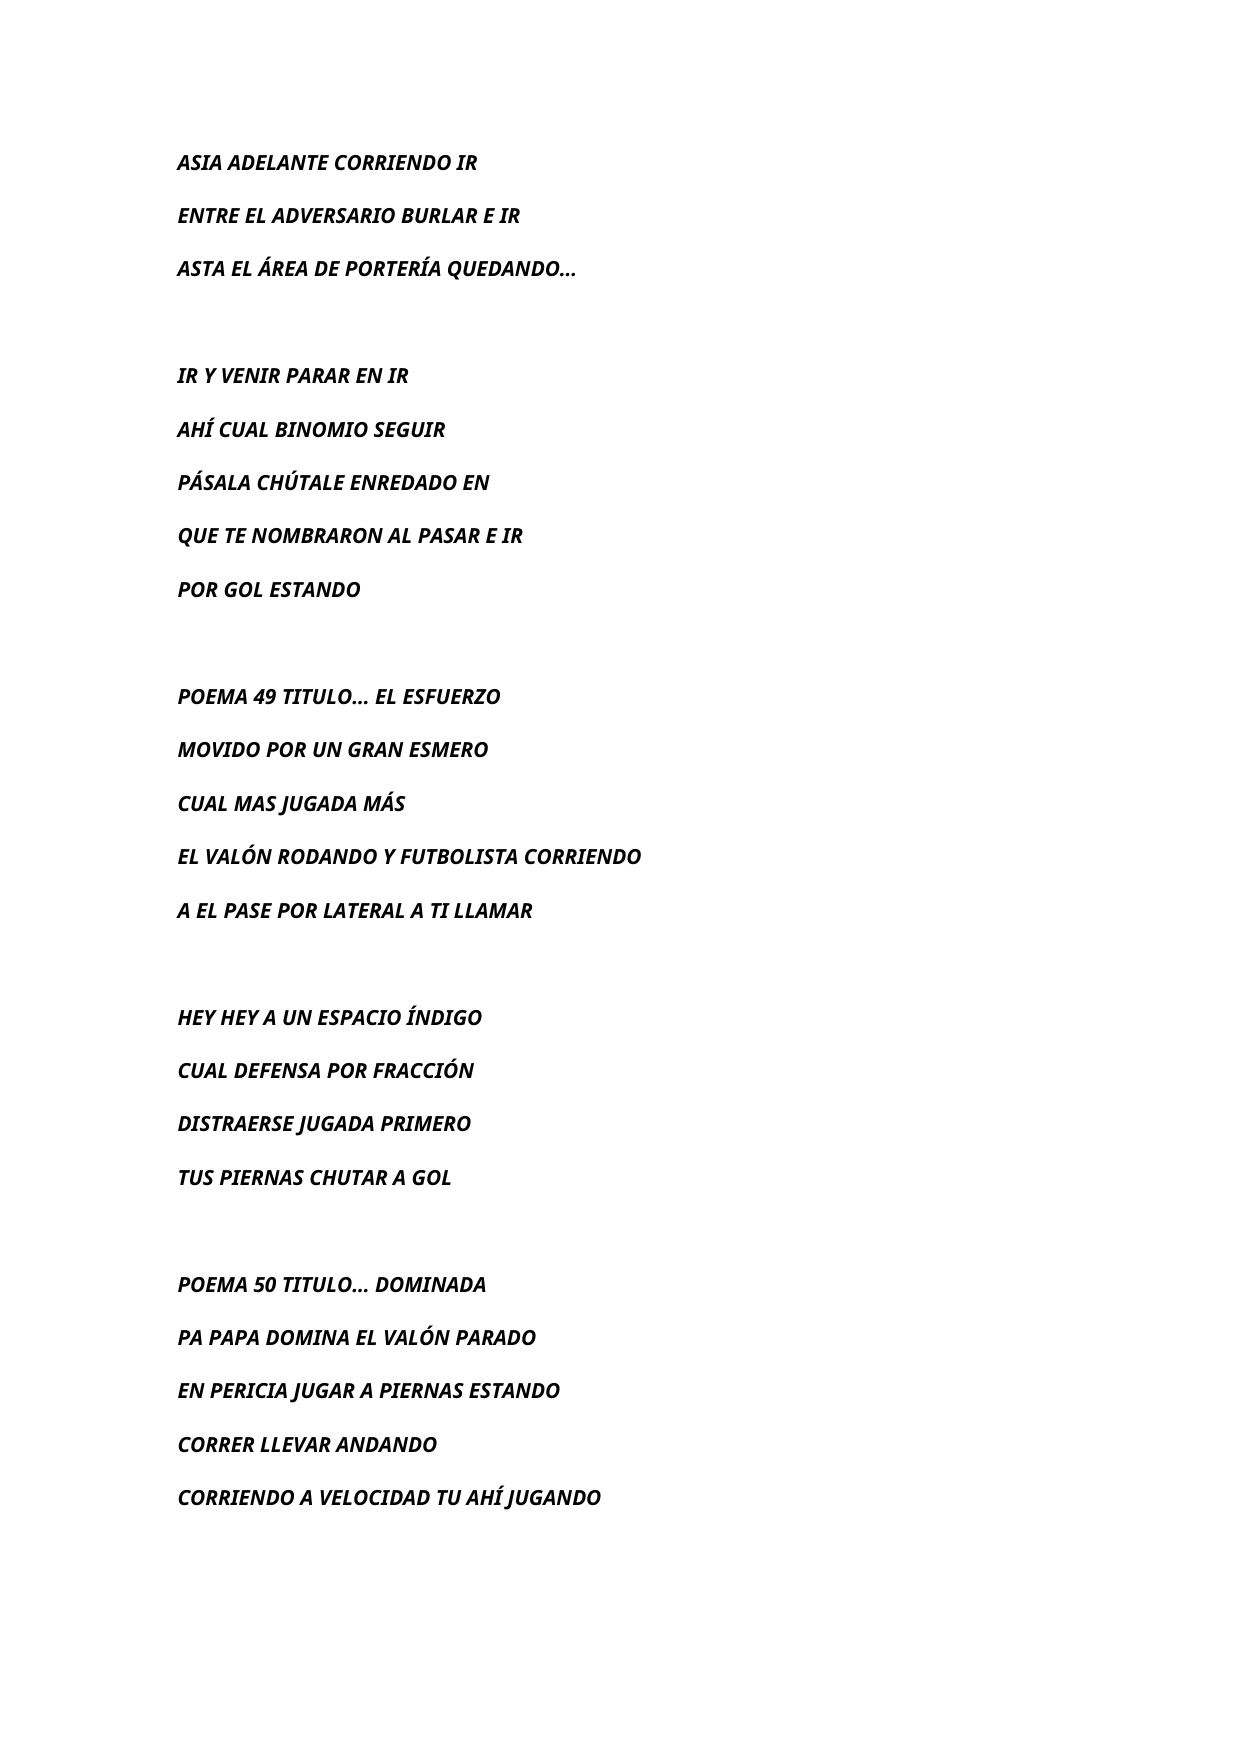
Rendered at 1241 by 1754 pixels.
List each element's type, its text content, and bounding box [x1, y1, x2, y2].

text POEMA 49 TITULO… EL ESFUERZO [177, 682, 1063, 710]
text MOVIDO POR UN GRAN ESMERO [177, 735, 1063, 764]
text A EL PASE POR LATERAL A TI LLAMAR [177, 896, 1063, 924]
text POR GOL ESTANDO [177, 575, 1063, 603]
text AHÍ CUAL BINOMIO SEGUIR [177, 415, 1063, 443]
text CORRIENDO A VELOCIDAD TU AHÍ JUGANDO [177, 1483, 1063, 1512]
text ASTA EL ÁREA DE PORTERÍA QUEDANDO… [177, 254, 1063, 283]
text CUAL DEFENSA POR FRACCIÓN [177, 1056, 1063, 1084]
text HEY HEY A UN ESPACIO ÍNDIGO [177, 1003, 1063, 1031]
text QUE TE NOMBRARON AL PASAR E IR [177, 522, 1063, 550]
text CUAL MAS JUGADA MÁS [177, 789, 1063, 817]
text EL VALÓN RODANDO Y FUTBOLISTA CORRIENDO [177, 842, 1063, 871]
text IR Y VENIR PARAR EN IR [177, 361, 1063, 390]
text POEMA 50 TITULO… DOMINADA [177, 1270, 1063, 1298]
text PÁSALA CHÚTALE ENREDADO EN [177, 468, 1063, 497]
text DISTRAERSE JUGADA PRIMERO [177, 1109, 1063, 1138]
text EN PERICIA JUGAR A PIERNAS ESTANDO [177, 1377, 1063, 1405]
text ASIA ADELANTE CORRIENDO IR [177, 148, 1063, 176]
text ENTRE EL ADVERSARIO BURLAR E IR [177, 201, 1063, 229]
text TUS PIERNAS CHUTAR A GOL [177, 1163, 1063, 1191]
text CORRER LLEVAR ANDANDO [177, 1430, 1063, 1458]
text PA PAPA DOMINA EL VALÓN PARADO [177, 1323, 1063, 1352]
